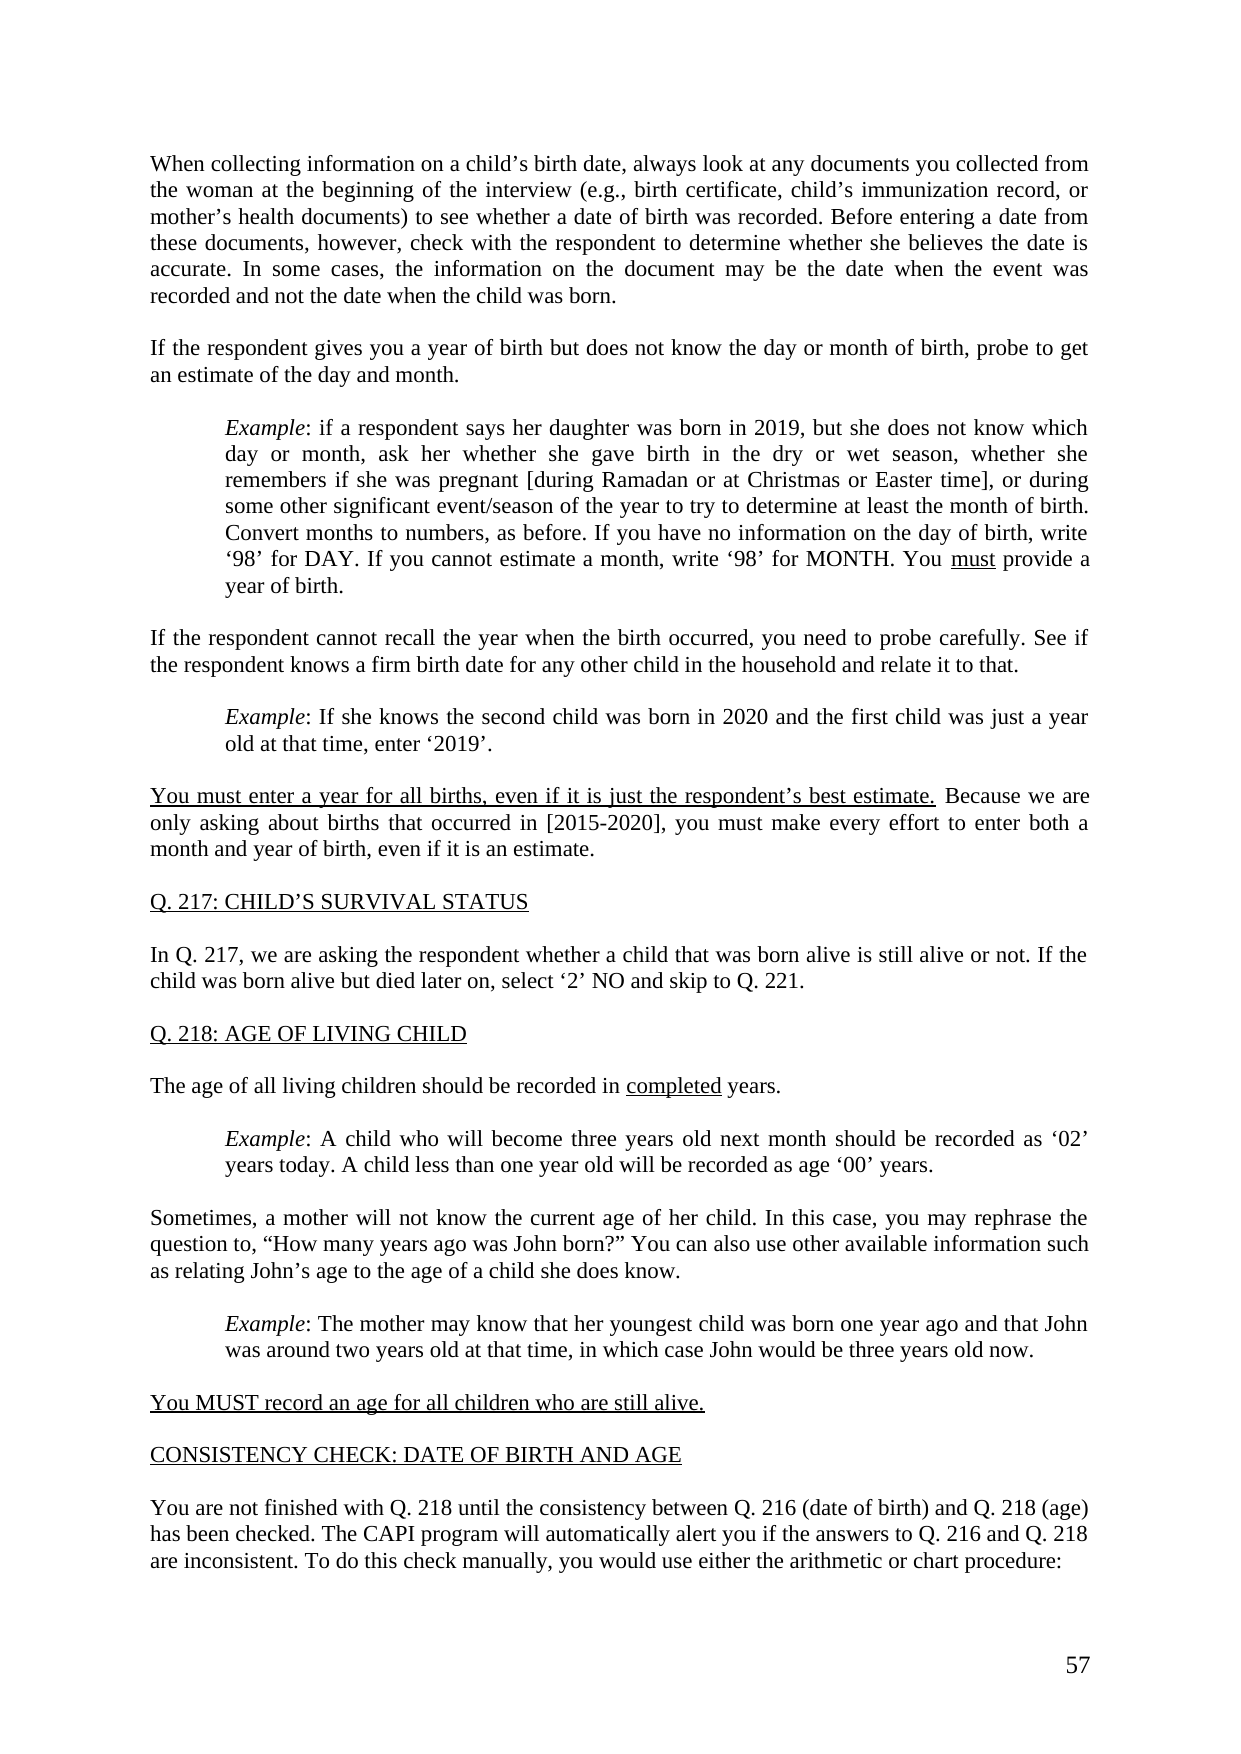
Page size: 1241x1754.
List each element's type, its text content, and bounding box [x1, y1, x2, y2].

text Sometimes, a mother will not know the current age of her child. In this case, you may rephrase the question to, “How many years ago was John born?” You can also use other available information such as relating John’s age to the age of a child she does know. [150, 1204, 1090, 1283]
text If the respondent gives you a year of birth but does not know the day or month of birth, probe to get an estimate of the day and month. [150, 334, 1090, 387]
text Example: A child who will become three years old next month should be recorded as ‘02’ years today. A child less than one year old will be recorded as age ‘00’ years. [225, 1125, 1090, 1178]
text Example: The mother may know that her youngest child was born one year ago and that John was around two years old at that time, in which case John would be three years old now. [225, 1309, 1090, 1362]
text You must enter a year for all births, even if it is just the respondent’s best estimate. Because we are only asking about births that occurred in [2015-2020], you must make every effort to enter both a month and year of birth, even if it is an estimate. [150, 782, 1090, 862]
text If the respondent cannot recall the year when the birth occurred, you need to probe carefully. See if the respondent knows a firm birth date for any other child in the household and relate it to that. [150, 624, 1090, 677]
text You are not finished with Q. 218 until the consistency between Q. 216 (date of birth) and Q. 218 (age) has been checked. The CAPI program will automatically alert you if the answers to Q. 216 and Q. 218 are inconsistent. To do this check manually, you would use either the arithmetic or chart procedure: [150, 1494, 1090, 1573]
text Q. 217: CHILD’S SURVIVAL STATUS [150, 888, 1090, 914]
text Example: if a respondent says her daughter was born in 2019, but she does not know which day or month, ask her whether she gave birth in the dry or wet season, whether she remembers if she was pregnant [during Ramadan or at Christmas or Easter time], or during some other significant event/season of the year to try to determine at least the month of birth. Convert months to numbers, as before. If you have no information on the day of birth, write ‘98’ for DAY. If you cannot estimate a month, write ‘98’ for MONTH. You must provide a year of birth. [225, 413, 1090, 598]
text Q. 218: AGE OF LIVING CHILD [150, 1020, 1090, 1046]
text CONSISTENCY CHECK: DATE OF BIRTH AND AGE [150, 1441, 1090, 1468]
text The age of all living children should be recorded in completed years. [150, 1072, 1090, 1099]
text You MUST record an age for all children who are still alive. [150, 1389, 1090, 1415]
text When collecting information on a child’s birth date, always look at any documents you collected from the woman at the beginning of the interview (e.g., birth certificate, child’s immunization record, or mother’s health documents) to see whether a date of birth was recorded. Before entering a date from these documents, however, check with the respondent to determine whether she believes the date is accurate. In some cases, the information on the document may be the date when the event was recorded and not the date when the child was born. [150, 150, 1090, 308]
text In Q. 217, we are asking the respondent whether a child that was born alive is still alive or not. If the child was born alive but died later on, select ‘2’ NO and skip to Q. 221. [150, 941, 1090, 993]
text Example: If she knows the second child was born in 2020 and the first child was just a year old at that time, enter ‘2019’. [225, 703, 1090, 756]
